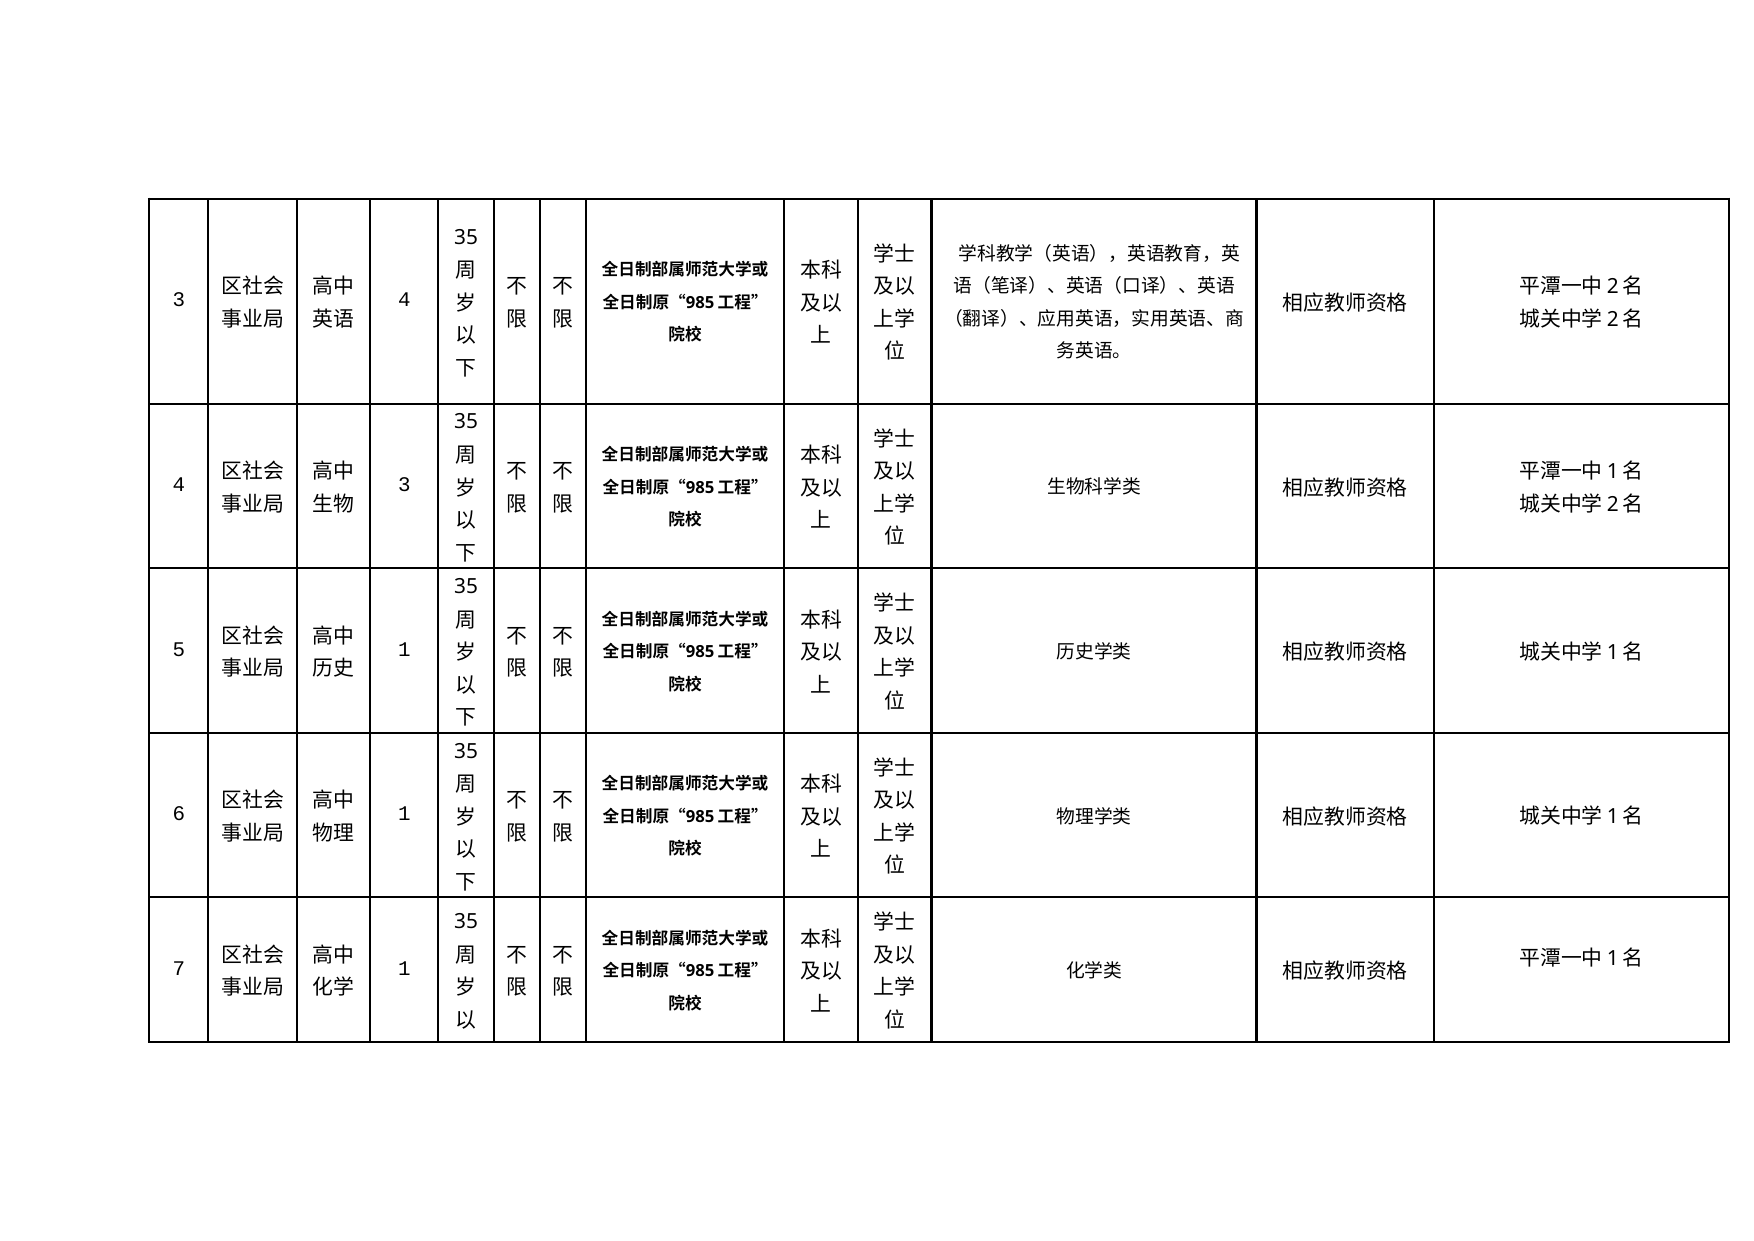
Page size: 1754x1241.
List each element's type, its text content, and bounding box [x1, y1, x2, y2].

table_cell 全日制部属师范大学或全日制原“985工程”院校 [587, 405, 783, 567]
table_cell 学士及以上学位 [859, 898, 930, 1041]
table_cell 本科及以上 [785, 898, 857, 1041]
table_cell 学士及以上学位 [859, 200, 930, 402]
table_cell 物理学类 [933, 734, 1255, 896]
table_cell 相应教师资格 [1258, 898, 1433, 1041]
table_cell 高中历史 [298, 569, 369, 732]
table_cell 3 [371, 405, 437, 567]
table_cell 平潭一中2名 城关中学2名 [1435, 200, 1728, 402]
table_cell 高中英语 [298, 200, 369, 402]
table_cell 学士及以上学位 [859, 569, 930, 732]
table_cell 区社会事业局 [209, 200, 296, 402]
table_cell 全日制部属师范大学或全日制原“985工程”院校 [587, 569, 783, 732]
table_cell 不限 [541, 569, 585, 732]
table_cell 区社会事业局 [209, 569, 296, 732]
table_cell 7 [150, 898, 207, 1041]
table_cell 本科及以上 [785, 734, 857, 896]
table_cell 本科及以上 [785, 405, 857, 567]
table_cell 高中化学 [298, 898, 369, 1041]
table_cell 不限 [541, 405, 585, 567]
table_cell 平潭一中1名 城关中学2名 [1435, 405, 1728, 567]
table_cell 6 [150, 734, 207, 896]
table_cell 生物科学类 [933, 405, 1255, 567]
table_cell 高中生物 [298, 405, 369, 567]
table_cell 1 [371, 898, 437, 1041]
table_cell 1 [371, 569, 437, 732]
table_cell 3 [150, 200, 207, 402]
table_cell 4 [371, 200, 437, 402]
table_cell 学士及以上学位 [859, 405, 930, 567]
table_cell 全日制部属师范大学或全日制原“985工程”院校 [587, 734, 783, 896]
table_cell 区社会事业局 [209, 405, 296, 567]
table_cell 不限 [495, 898, 539, 1041]
table_cell 4 [150, 405, 207, 567]
table_cell 城关中学1名 [1435, 734, 1728, 896]
table_cell 不限 [495, 200, 539, 402]
table_cell 不限 [495, 569, 539, 732]
table_cell 1 [371, 734, 437, 896]
table_cell 学科教学（英语），英语教育，英语（笔译）、英语（口译）、英语（翻译）、应用英语，实用英语、商务英语。 [933, 200, 1255, 402]
table_cell 5 [150, 569, 207, 732]
table_cell 区社会事业局 [209, 734, 296, 896]
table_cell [587, 898, 783, 1041]
table_cell 高中物理 [298, 734, 369, 896]
table_cell 区社会事业局 [209, 898, 296, 1041]
table_cell 不限 [495, 734, 539, 896]
table_cell 35周岁以下 [439, 569, 493, 732]
table_cell 不限 [541, 200, 585, 402]
table_cell 历史学类 [933, 569, 1255, 732]
table_cell 本科及以上 [785, 200, 857, 402]
table_cell 相应教师资格 [1258, 405, 1433, 567]
table_cell 城关中学1名 [1435, 569, 1728, 732]
table_cell 相应教师资格 [1258, 734, 1433, 896]
table_cell 35周岁以下 [439, 200, 493, 402]
table_cell 本科及以上 [785, 569, 857, 732]
table_cell 35周岁以下 [439, 898, 493, 1041]
table_cell 不限 [541, 734, 585, 896]
table_cell 相应教师资格 [1258, 200, 1433, 402]
table_cell 不限 [495, 405, 539, 567]
table_cell 不限 [541, 898, 585, 1041]
table_cell 平潭一中1名 [1435, 898, 1728, 1041]
table_cell 35周岁以下 [439, 734, 493, 896]
table_cell 学士及以上学位 [859, 734, 930, 896]
table_cell 35周岁以下 [439, 405, 493, 567]
table_cell 全日制部属师范大学或全日制原“985工程”院校 [587, 200, 783, 402]
table_cell 化学类 [933, 898, 1255, 1041]
table_cell 相应教师资格 [1258, 569, 1433, 732]
